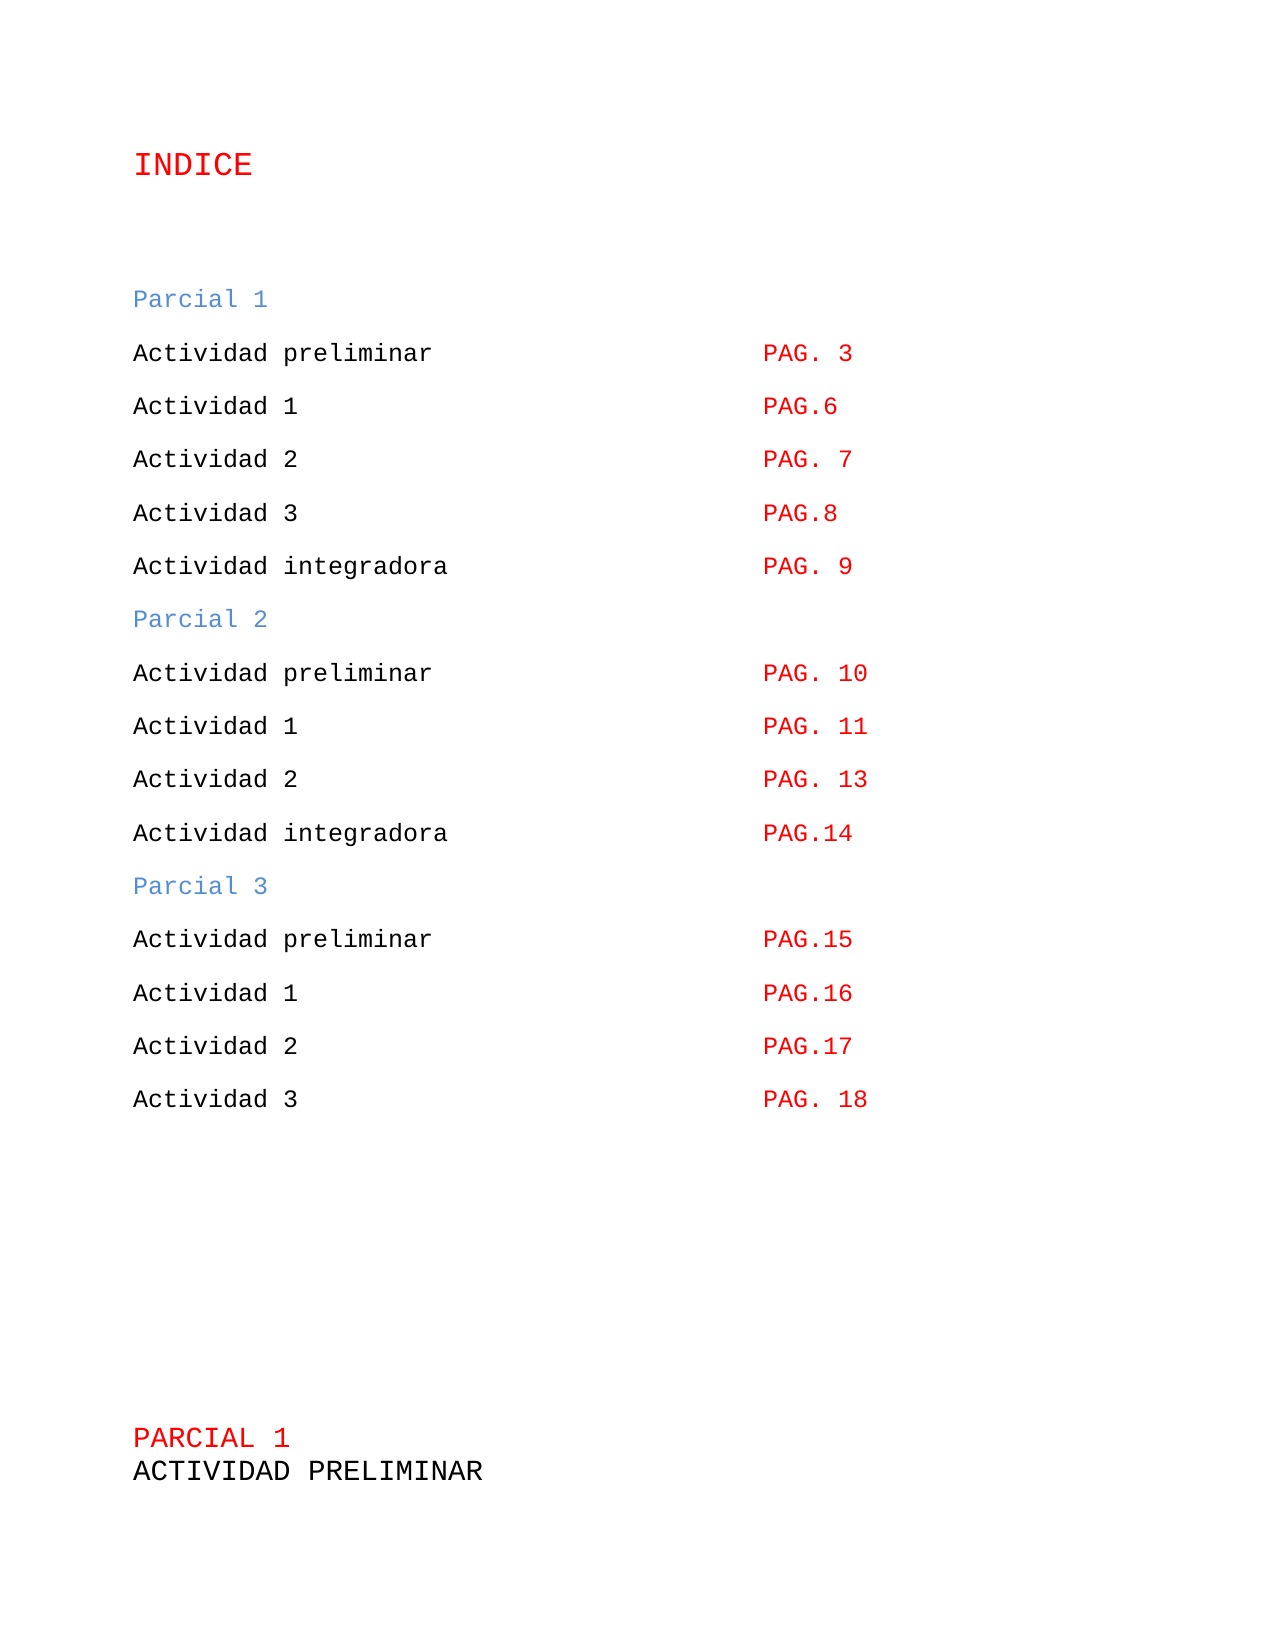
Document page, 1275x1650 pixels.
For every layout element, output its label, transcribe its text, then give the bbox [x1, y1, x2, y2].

text Parcial 3 [133, 874, 1137, 902]
text Parcial 1 [133, 287, 1137, 315]
text Actividad 2 PAG.17 [133, 1034, 1137, 1062]
text Actividad integradora PAG.14 [133, 820, 1137, 849]
text ACTIVIDAD PRELIMINAR [133, 1456, 1137, 1489]
text Actividad integradora PAG. 9 [133, 554, 1137, 582]
text Parcial 2 [133, 607, 1137, 635]
text Actividad preliminar PAG. 10 [133, 660, 1137, 689]
text Actividad preliminar PAG.15 [133, 927, 1137, 955]
text Actividad 1 PAG. 11 [133, 714, 1137, 742]
text Actividad 3 PAG. 18 [133, 1087, 1137, 1115]
text Actividad 1 PAG.6 [133, 394, 1137, 422]
text INDICE [133, 148, 1137, 186]
text Actividad 1 PAG.16 [133, 980, 1137, 1009]
text Actividad preliminar PAG. 3 [133, 340, 1137, 369]
text Actividad 3 PAG.8 [133, 500, 1137, 529]
text Actividad 2 PAG. 13 [133, 767, 1137, 795]
text Actividad 2 PAG. 7 [133, 447, 1137, 475]
text PARCIAL 1 [133, 1423, 1137, 1456]
